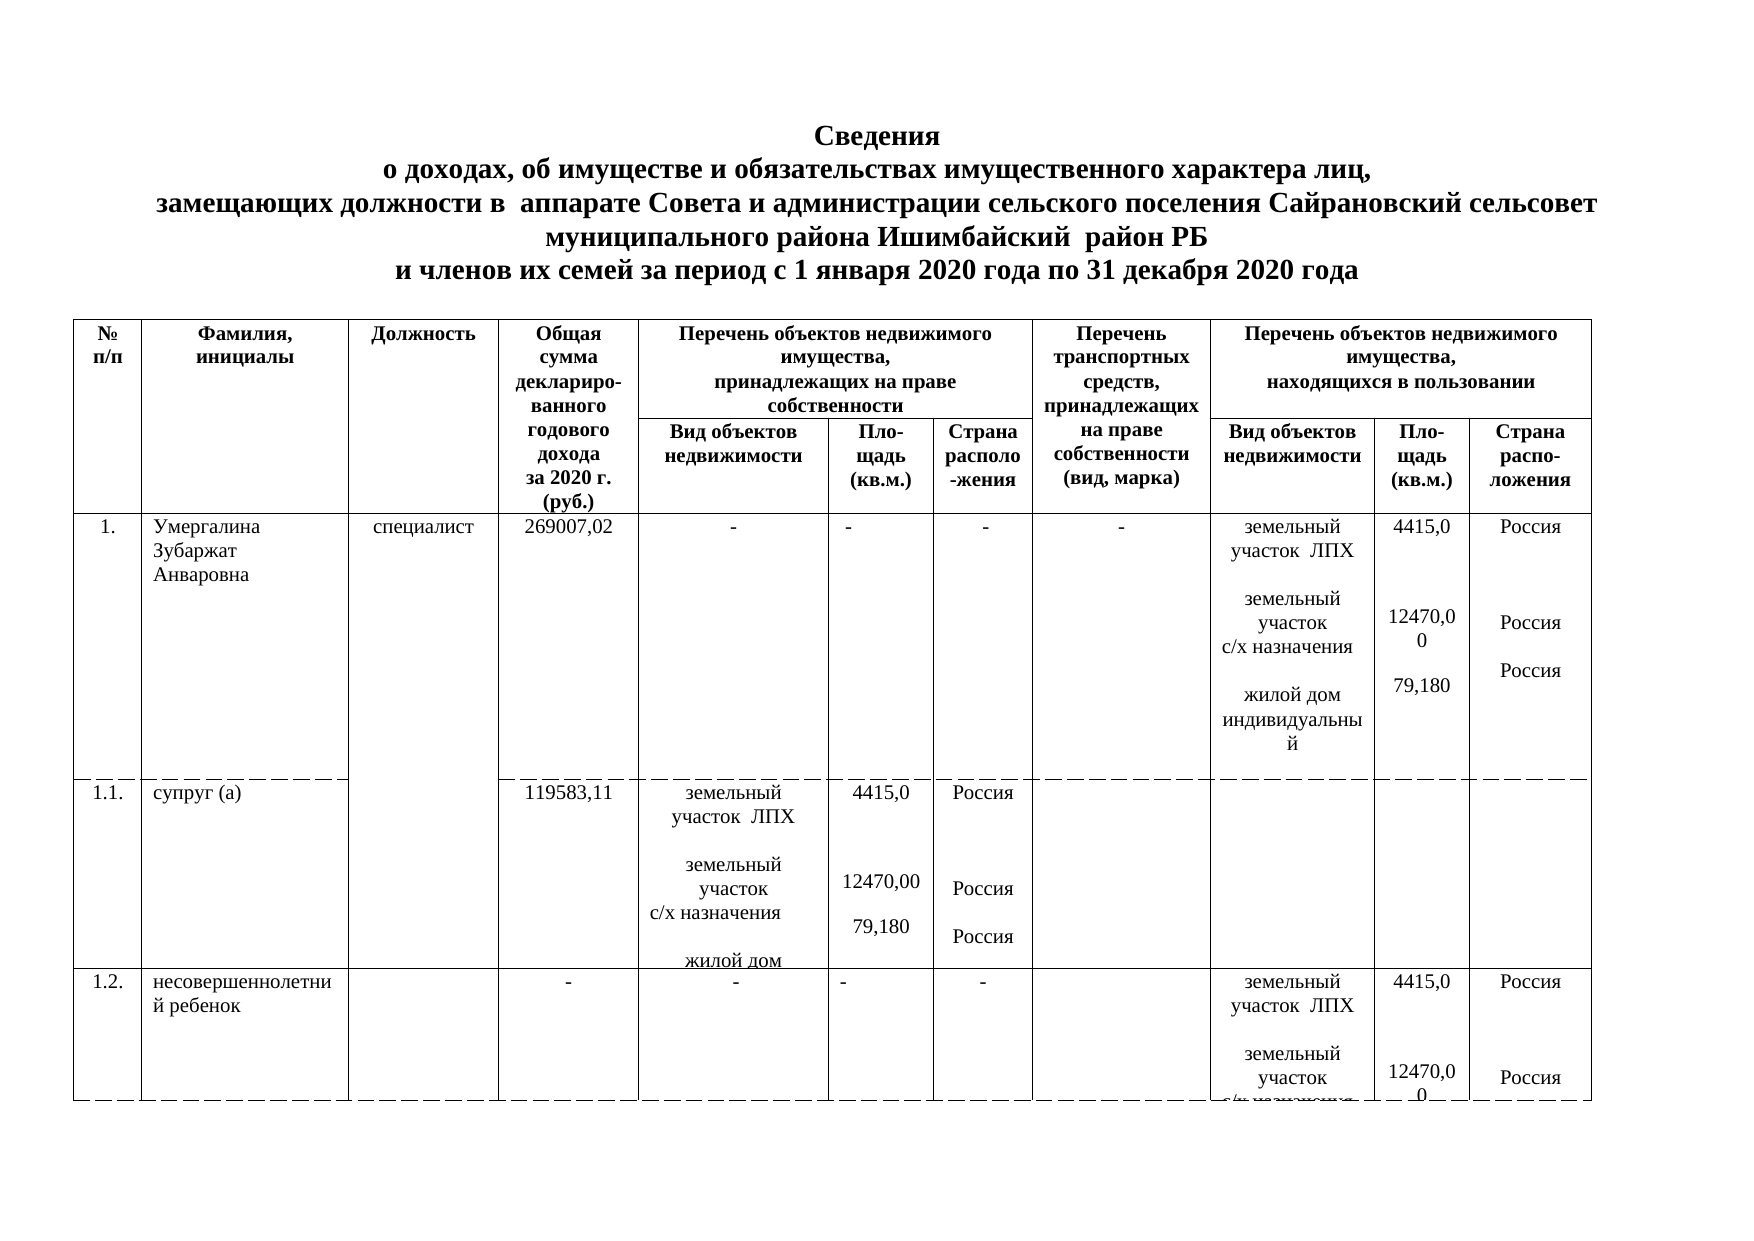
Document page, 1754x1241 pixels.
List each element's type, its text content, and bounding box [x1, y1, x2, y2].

table_cell 269007,02 [499, 514, 638, 779]
table_cell Вид объектов недвижимости [1211, 419, 1374, 513]
table_header № п/п [74, 320, 141, 513]
table_cell [1375, 779, 1469, 968]
text и членов их семей за период с 1 января 2020 года по 31 декабря 2020 года [118, 252, 1636, 286]
table_header Фамилия, инициалы [142, 320, 348, 513]
table_cell Страна располо-жения [934, 419, 1032, 513]
table_cell - [829, 514, 933, 779]
table_header Перечень транспортных средств, принадлежащих на праве собственности (вид, марка) [1033, 320, 1210, 513]
table_cell [1470, 779, 1591, 968]
table_cell Страна распо- ложения [1470, 419, 1591, 513]
table_cell 4415,0 12470,00 79,180 [829, 779, 933, 968]
table_cell земельный участок ЛПХ земельный участок с/х назначения жилой дом индивидуальный [1211, 969, 1374, 1100]
table_cell [1033, 779, 1210, 968]
table_header Перечень объектов недвижимого имущества, принадлежащих на праве собственности [639, 320, 1032, 417]
table_cell - [829, 969, 933, 1100]
table_cell [1211, 779, 1374, 968]
table_cell 1.2. [74, 969, 141, 1100]
table_cell [1033, 969, 1210, 1100]
table_cell земельный участок ЛПХ земельный участок с/х назначения жилой дом индивидуальный [1211, 514, 1374, 779]
table_cell специалист [349, 514, 498, 968]
text о доходах, об имуществе и обязательствах имущественного характера лиц, [118, 152, 1636, 185]
table_cell - [1033, 514, 1210, 779]
table_cell - [934, 969, 1032, 1100]
table_header Должность [349, 320, 498, 513]
table_cell 1. [74, 514, 141, 779]
table_cell Пло-щадь (кв.м.) [829, 419, 933, 513]
table_cell Россия Россия Россия [1470, 969, 1591, 1100]
table_cell - [499, 969, 638, 1100]
table_cell супруг (а) [142, 779, 348, 968]
table_cell - [639, 969, 828, 1100]
table_cell - [639, 514, 828, 779]
text замещающих должности в аппарате Совета и администрации сельского поселения Сайрановский сельсовет муниципального района Ишимбайский район РБ [118, 185, 1636, 252]
table_cell Россия Россия Россия [1470, 514, 1591, 779]
table_cell Пло-щадь (кв.м.) [1375, 419, 1469, 513]
table_header Перечень объектов недвижимого имущества, находящихся в пользовании [1211, 320, 1591, 417]
table_cell Умергалина Зубаржат Анваровна [142, 514, 348, 779]
table_cell 1.1. [74, 779, 141, 968]
table_cell 4415,0 12470,00 79,180 [1375, 514, 1469, 779]
table_cell Россия Россия Россия [934, 779, 1032, 968]
table_cell 4415,0 12470,00 79,180 [1375, 969, 1469, 1100]
table_cell - [934, 514, 1032, 779]
table_cell земельный участок ЛПХ земельный участок с/х назначения жилой дом индивидуальный [639, 779, 828, 968]
table_cell несовершеннолетний ребенок [142, 969, 348, 1100]
text Сведения [118, 118, 1636, 152]
table_cell Вид объектов недвижимости [639, 419, 828, 513]
table_header Общая сумма деклариро-ванного годового дохода за 2020 г. (руб.) [499, 320, 638, 513]
table_cell 119583,11 [499, 779, 638, 968]
table_cell [349, 969, 498, 1100]
